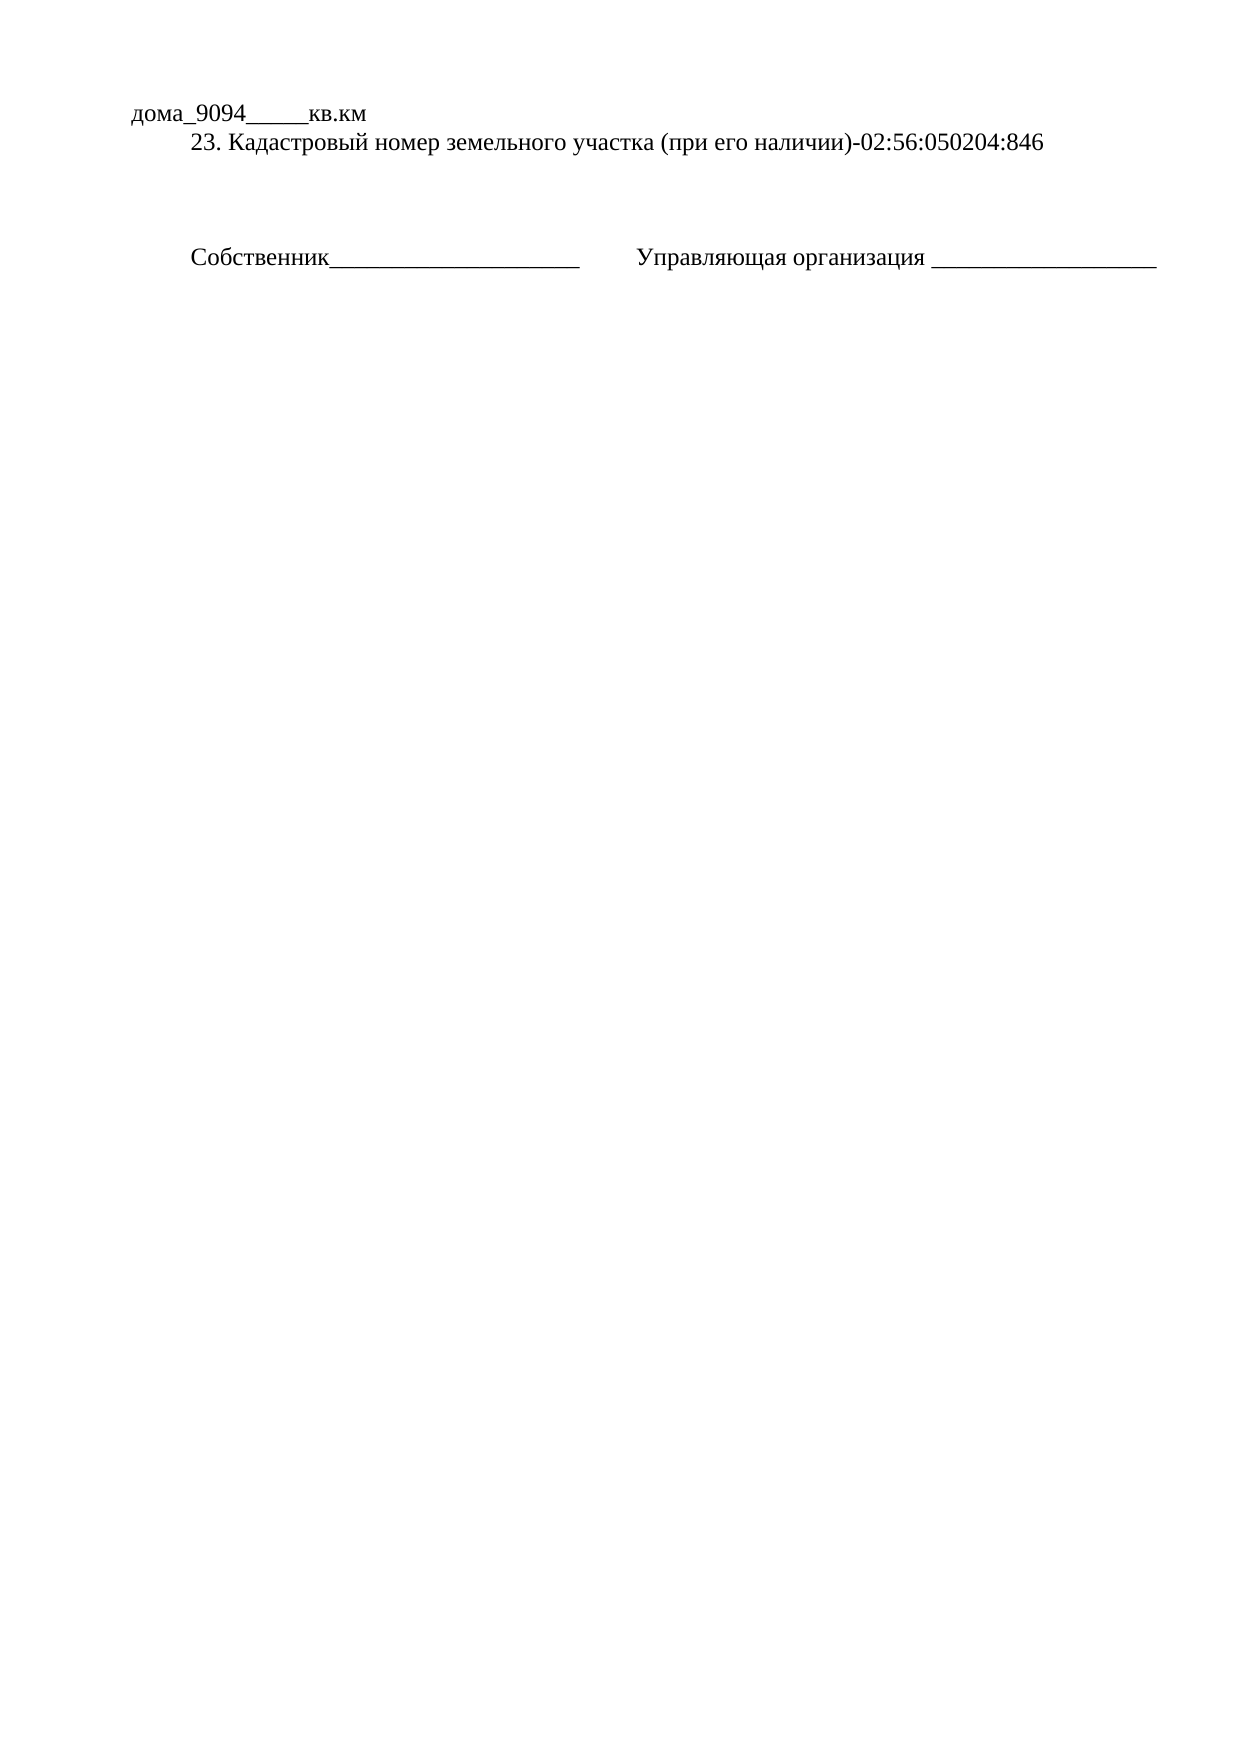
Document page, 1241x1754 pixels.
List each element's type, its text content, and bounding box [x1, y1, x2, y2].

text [131, 98, 1175, 127]
text Собственник____________________ Управляющая организация __________________ [131, 242, 1175, 270]
text 23. Кадастровый номер земельного участка (при его наличии)-02:56:050204:846 [131, 127, 1175, 155]
